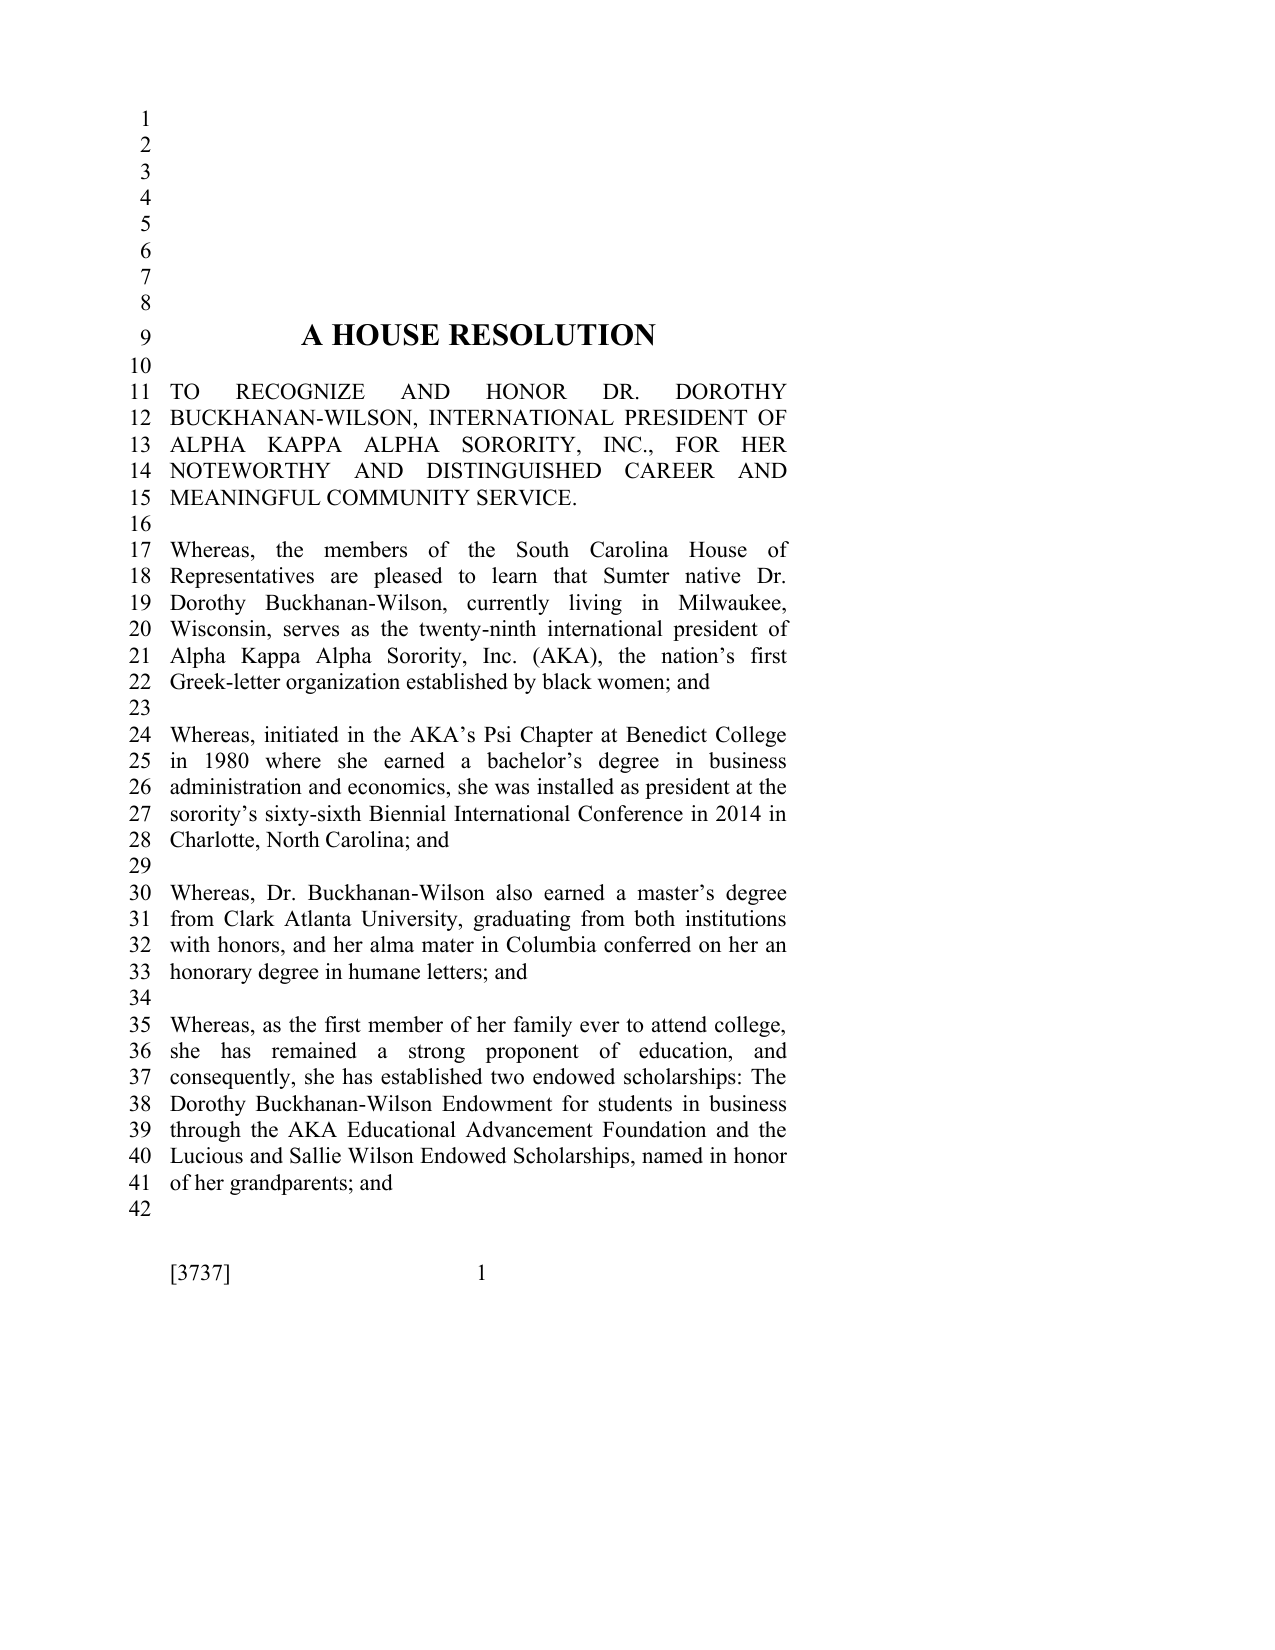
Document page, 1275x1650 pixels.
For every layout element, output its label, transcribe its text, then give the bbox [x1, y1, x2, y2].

text Whereas, the members of the South Carolina House of Representatives are pleased to learn that Sumter native Dr. Dorothy Buckhanan-Wilson, currently living in Milwaukee, Wisconsin, serves as the twenty-ninth international president of Alpha Kappa Alpha Sorority, Inc. (AKA), the nation’s first Greek-letter organization established by black women; and [169, 536, 787, 694]
text TO RECOGNIZE AND HONOR DR. DOROTHY BUCKHANAN-WILSON, INTERNATIONAL PRESIDENT OF ALPHA KAPPA ALPHA SORORITY, INC., FOR HER NOTEWORTHY AND DISTINGUISHED CAREER AND MEANINGFUL COMMUNITY SERVICE. [169, 378, 787, 510]
text Whereas, initiated in the AKA’s Psi Chapter at Benedict College in 1980 where she earned a bachelor’s degree in business administration and economics, she was installed as president at the sorority’s sixty-sixth Biennial International Conference in 2014 in Charlotte, North Carolina; and [169, 721, 787, 852]
text Whereas, as the first member of her family ever to attend college, she has remained a strong proponent of education, and consequently, she has established two endowed scholarships: The Dorothy Buckhanan-Wilson Endowment for students in business through the AKA Educational Advancement Foundation and the Lucious and Sallie Wilson Endowed Scholarships, named in honor of her grandparents; and [169, 1011, 787, 1195]
text Whereas, Dr. Buckhanan-Wilson also earned a master’s degree from Clark Atlanta University, graduating from both institutions with honors, and her alma mater in Columbia conferred on her an honorary degree in humane letters; and [169, 879, 787, 984]
text A HOUSE RESOLUTION [169, 316, 787, 352]
